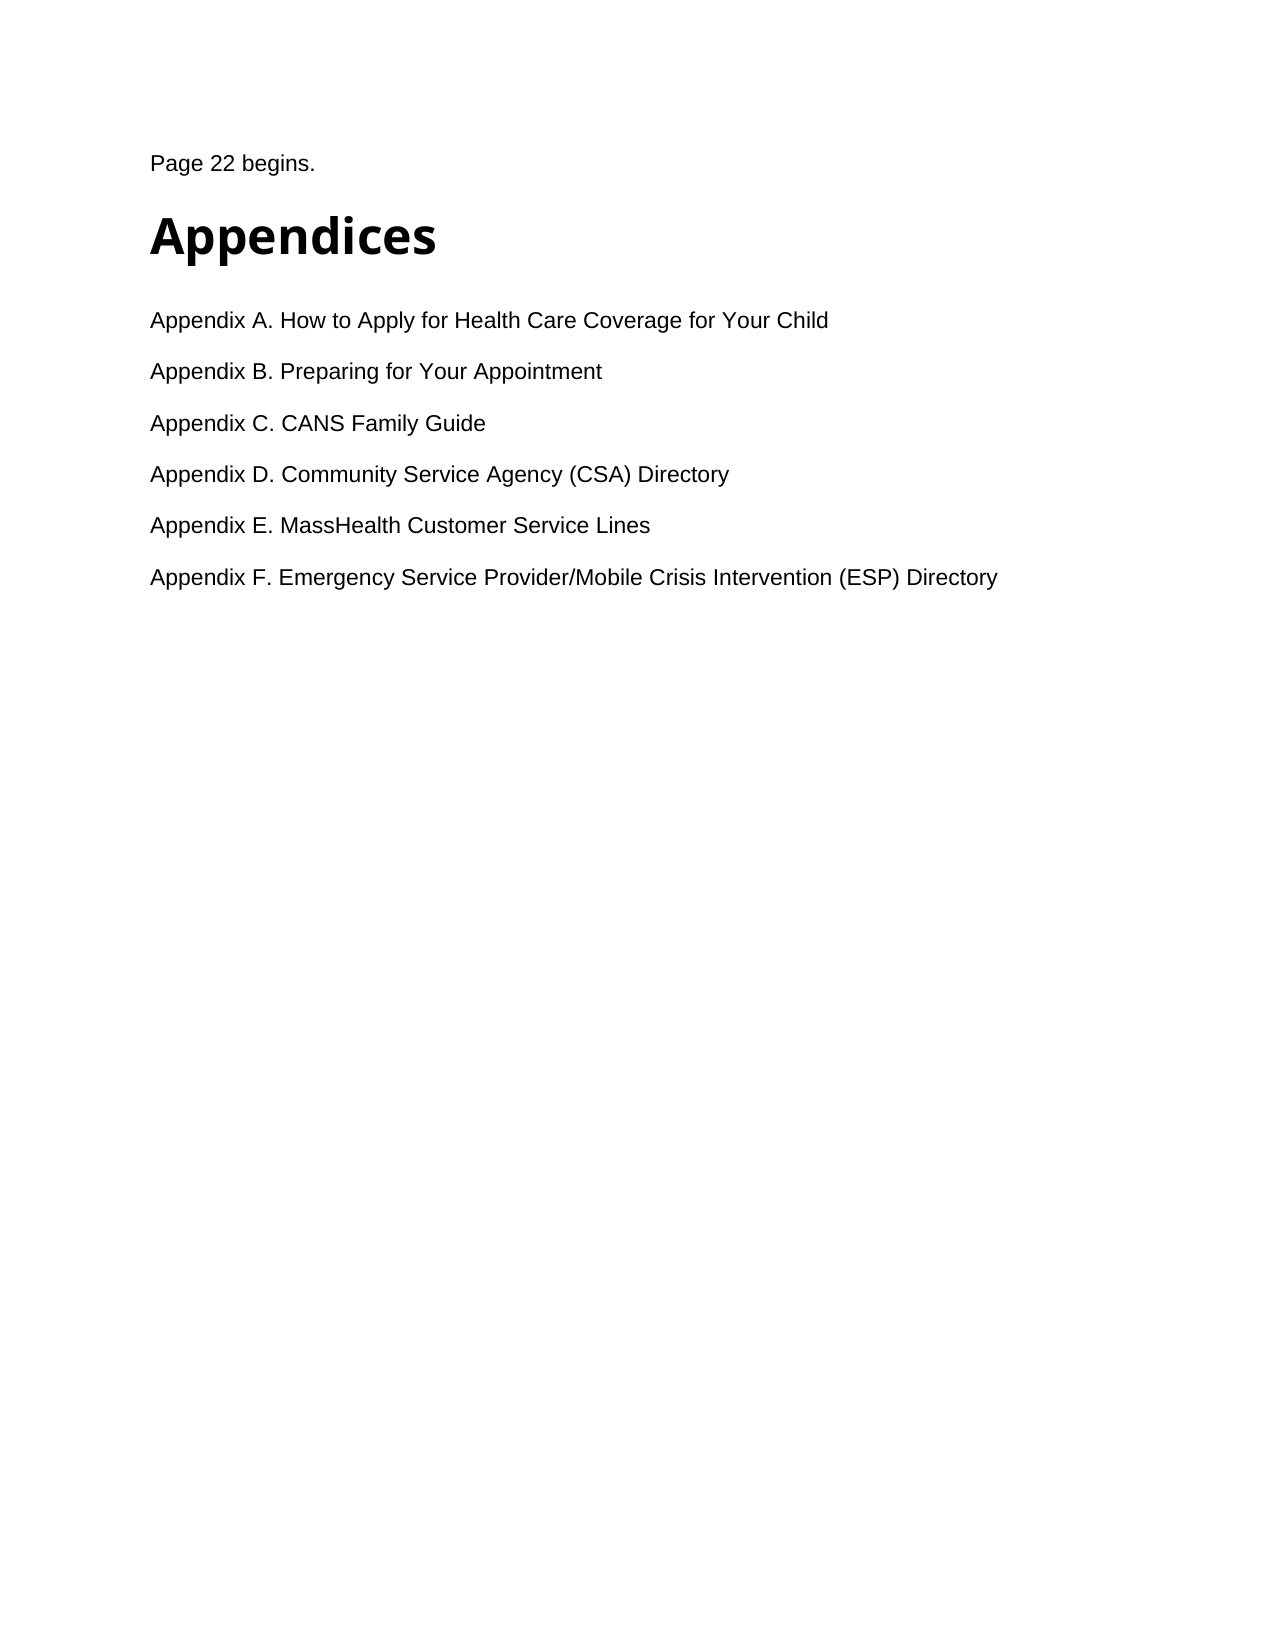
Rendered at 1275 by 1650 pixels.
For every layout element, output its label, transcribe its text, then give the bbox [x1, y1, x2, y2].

text Appendix F. Emergency Service Provider/Mobile Crisis Intervention (ESP) Directory [150, 564, 1125, 590]
text Appendix D. Community Service Agency (CSA) Directory [150, 461, 1125, 487]
subtitle Appendices [150, 201, 1125, 269]
text Page 22 begins. [150, 150, 1125, 176]
text Appendix B. Preparing for Your Appointment [150, 358, 1125, 385]
text Appendix E. MassHealth Customer Service Lines [150, 512, 1125, 539]
text Appendix C. CANS Family Guide [150, 410, 1125, 436]
text Appendix A. How to Apply for Health Care Coverage for Your Child [150, 307, 1125, 333]
